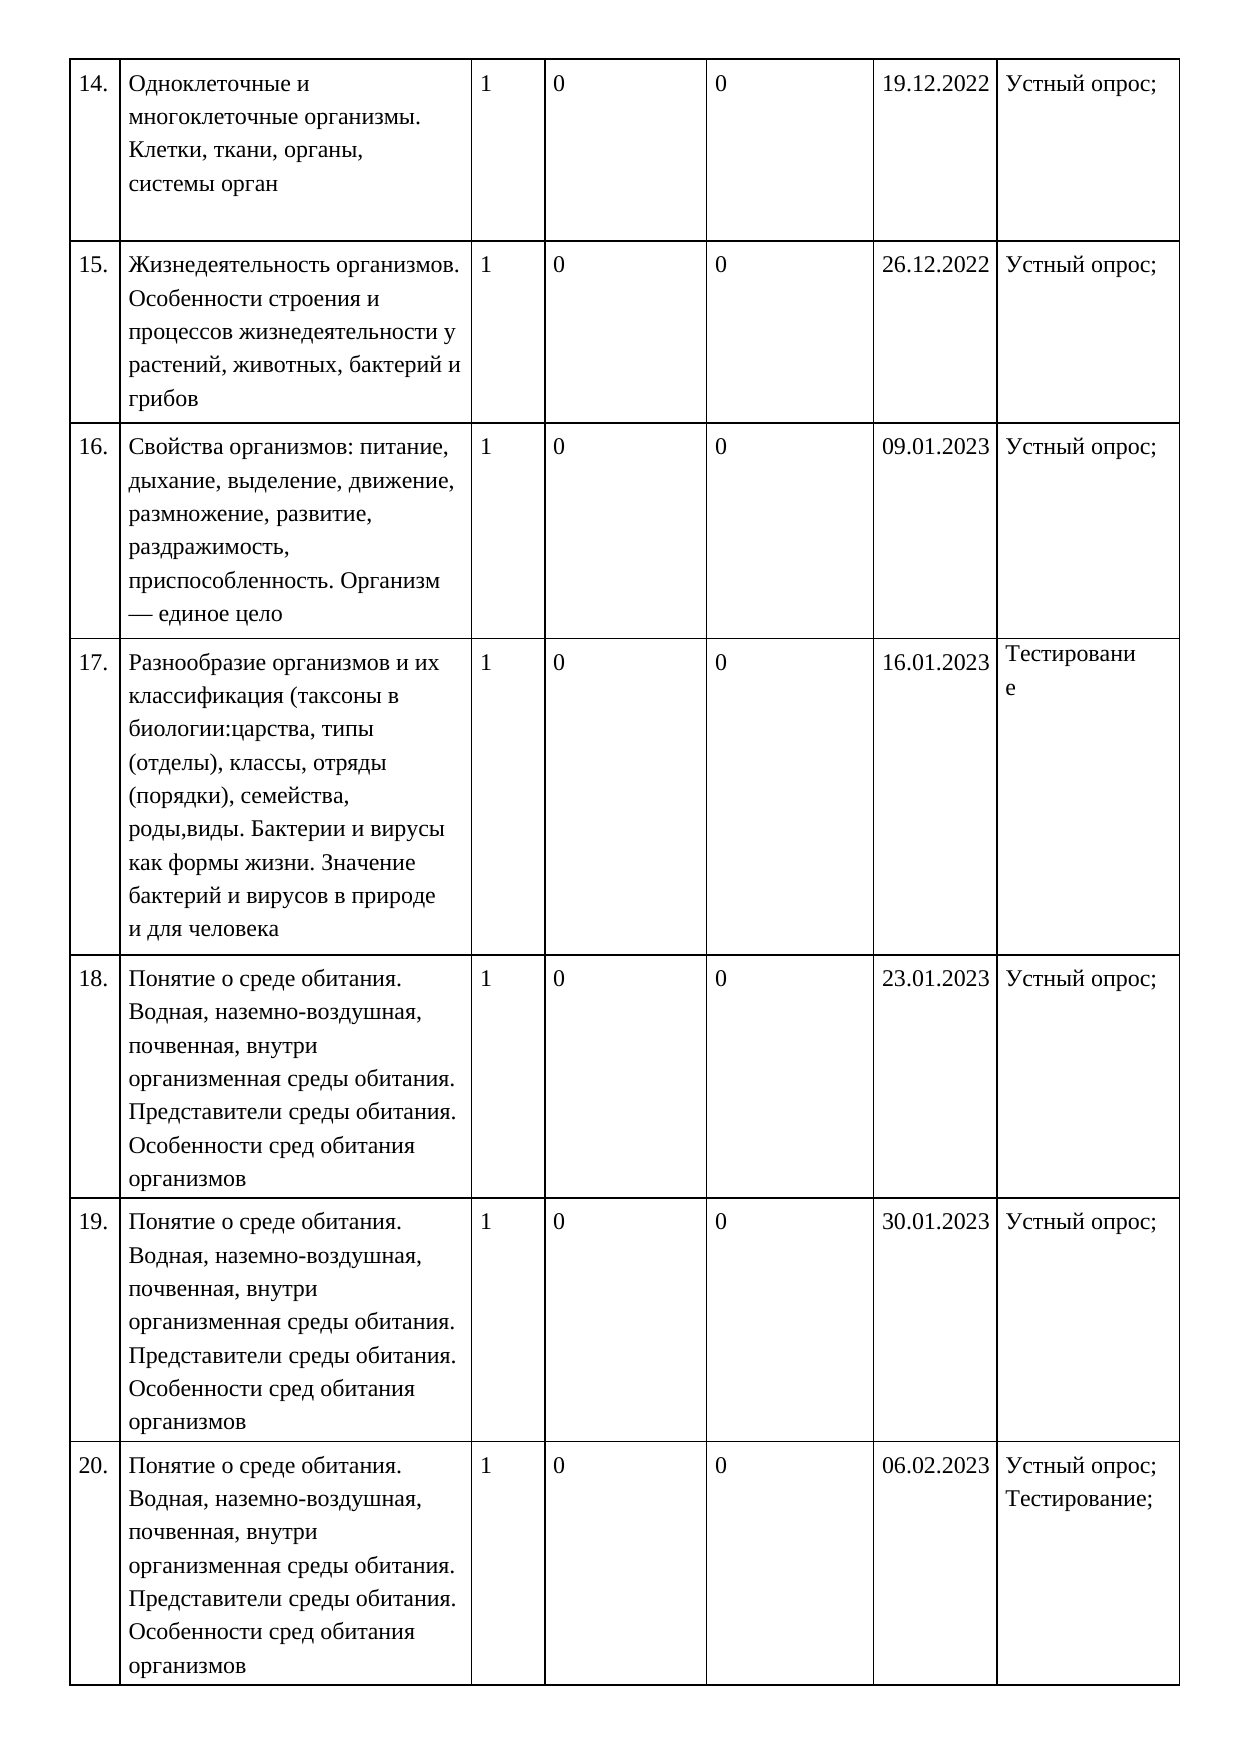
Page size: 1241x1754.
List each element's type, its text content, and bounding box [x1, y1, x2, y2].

table_cell 0 [707, 639, 873, 954]
table_cell 30.01.2023 [874, 1199, 996, 1441]
table_header 19.12.2022 [874, 60, 996, 240]
table_cell 15. [71, 242, 119, 422]
table_cell 0 [707, 424, 873, 638]
table_cell Понятие о среде обитания. Водная, наземно-воздушная, почвенная, внутри организменная среды обитания. Представители среды обитания. Особенности сред обитания организмов [121, 1442, 471, 1684]
table_cell Жизнедеятельность организмов. Особенности строения и процессов жизнедеятельности у растений, животных, бактерий и грибов [121, 242, 471, 422]
table_cell 17. [71, 639, 119, 954]
table_cell 1 [472, 242, 544, 422]
table_cell 16. [71, 424, 119, 638]
table_cell 20. [71, 1442, 119, 1684]
table_cell 0 [546, 1442, 706, 1684]
table_header 14. [71, 60, 119, 240]
table_cell 09.01.2023 [874, 424, 996, 638]
table_cell Устный опрос; Тестирование; [998, 1442, 1179, 1684]
table_cell 19. [71, 1199, 119, 1441]
table_cell Устный опрос; [998, 956, 1179, 1197]
table_cell Тестирование [998, 639, 1179, 954]
table_header Устный опрос; [998, 60, 1179, 240]
table_cell Устный опрос; [998, 242, 1179, 422]
table_cell 1 [472, 956, 544, 1197]
table_cell Понятие о среде обитания. Водная, наземно-воздушная, почвенная, внутри организменная среды обитания. Представители среды обитания. Особенности сред обитания организмов [121, 1199, 471, 1441]
table_header 0 [707, 60, 873, 240]
table_header 1 [472, 60, 544, 240]
table_cell 26.12.2022 [874, 242, 996, 422]
table_cell 0 [707, 1442, 873, 1684]
table_header 0 [546, 60, 706, 240]
table_cell 06.02.2023 [874, 1442, 996, 1684]
table_cell Устный опрос; [998, 1199, 1179, 1441]
table_cell 0 [707, 242, 873, 422]
table_cell 23.01.2023 [874, 956, 996, 1197]
table_cell Свойства организмов: питание, дыхание, выделение, движение, размножение, развитие, раздражимость, приспособленность. Организм — единое цело [121, 424, 471, 638]
table_cell 18. [71, 956, 119, 1197]
table_cell 0 [546, 639, 706, 954]
table_cell 0 [707, 1199, 873, 1441]
table_cell 0 [546, 242, 706, 422]
table_cell 0 [546, 424, 706, 638]
table_cell 0 [707, 956, 873, 1197]
table_cell Разнообразие организмов и их классификация (таксоны в биологии:царства, типы (отделы), классы, отряды (порядки), семейства, роды,виды. Бактерии и вирусы как формы жизни. Значение бактерий и вирусов в природе и для человека [121, 639, 471, 954]
table_cell 0 [546, 1199, 706, 1441]
table_cell 1 [472, 424, 544, 638]
table_cell Понятие о среде обитания. Водная, наземно-воздушная, почвенная, внутри организменная среды обитания. Представители среды обитания. Особенности сред обитания организмов [121, 956, 471, 1197]
table_header Одноклеточные и многоклеточные организмы. Клетки, ткани, органы, системы орган [121, 60, 471, 240]
table_cell 16.01.2023 [874, 639, 996, 954]
table_cell Устный опрос; [998, 424, 1179, 638]
table_cell 0 [546, 956, 706, 1197]
table_cell 1 [472, 1442, 544, 1684]
table_cell 1 [472, 639, 544, 954]
table_cell 1 [472, 1199, 544, 1441]
